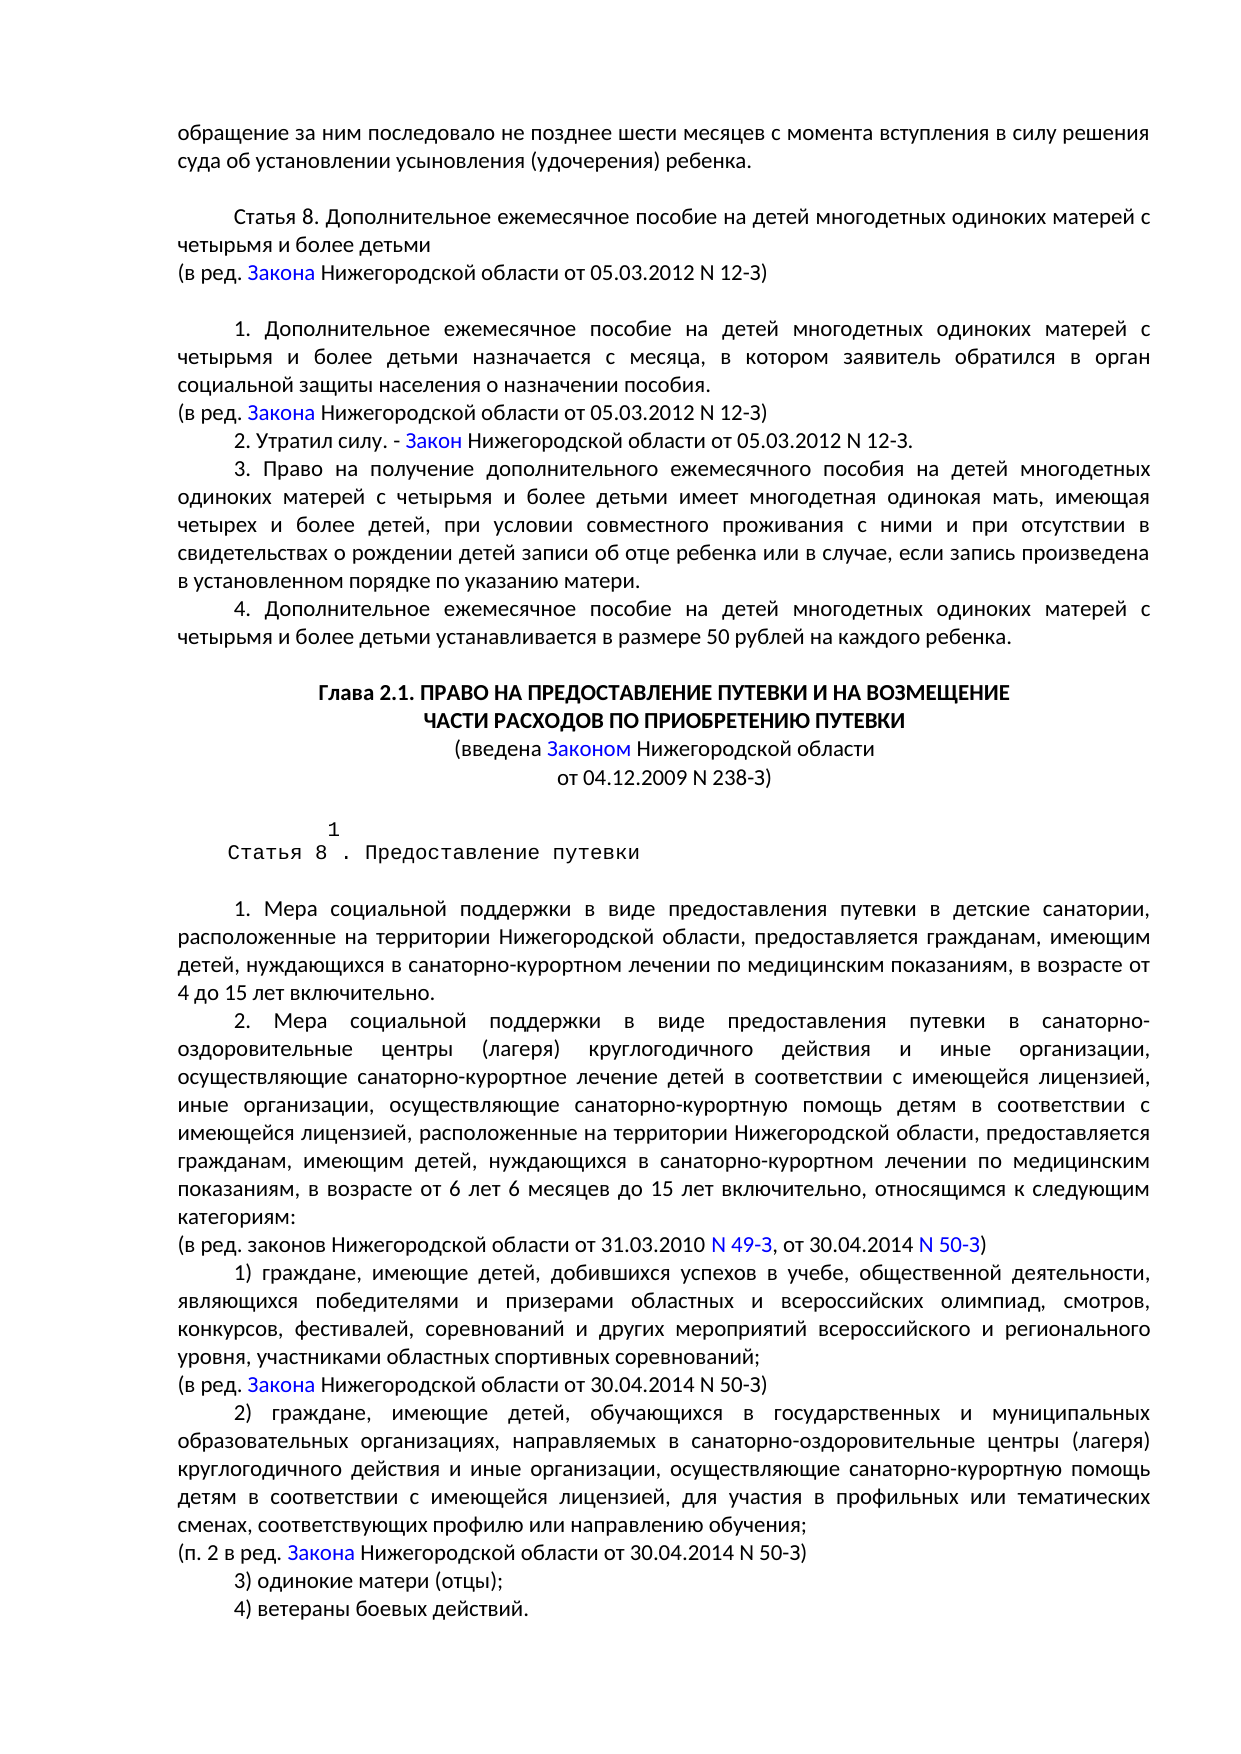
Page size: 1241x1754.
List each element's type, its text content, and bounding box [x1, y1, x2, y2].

text 2. Мера социальной поддержки в виде предоставления путевки в санаторно-оздоровительные центры (лагеря) круглогодичного действия и иные организации, осуществляющие санаторно-курортное лечение детей в соответствии с имеющейся лицензией, иные организации, осуществляющие санаторно-курортную помощь детям в соответствии с имеющейся лицензией, расположенные на территории Нижегородской области, предоставляется гражданам, имеющим детей, нуждающихся в санаторно-курортном лечении по медицинским показаниям, в возрасте от 6 лет 6 месяцев до 15 лет включительно, относящимся к следующим категориям: [177, 1006, 1152, 1230]
text от 04.12.2009 N 238-З) [177, 763, 1152, 791]
text 2. Утратил силу. - Закон Нижегородской области от 05.03.2012 N 12-З. [177, 426, 1152, 454]
text Статья 8. Дополнительное ежемесячное пособие на детей многодетных одиноких матерей с четырьмя и более детьми [177, 202, 1152, 258]
text Статья 8 . Предоставление путевки [177, 842, 1152, 866]
text 1 [177, 819, 1152, 842]
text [177, 118, 1152, 174]
text (в ред. Закона Нижегородской области от 05.03.2012 N 12-З) [177, 258, 1152, 286]
text 1) граждане, имеющие детей, добившихся успехов в учебе, общественной деятельности, являющихся победителями и призерами областных и всероссийских олимпиад, смотров, конкурсов, фестивалей, соревнований и других мероприятий всероссийского и регионального уровня, участниками областных спортивных соревнований; [177, 1258, 1152, 1370]
title Глава 2.1. ПРАВО НА ПРЕДОСТАВЛЕНИЕ ПУТЕВКИ И НА ВОЗМЕЩЕНИЕ [177, 678, 1152, 707]
text 3. Право на получение дополнительного ежемесячного пособия на детей многодетных одиноких матерей с четырьмя и более детьми имеет многодетная одинокая мать, имеющая четырех и более детей, при условии совместного проживания с ними и при отсутствии в свидетельствах о рождении детей записи об отце ребенка или в случае, если запись произведена в установленном порядке по указанию матери. [177, 454, 1152, 594]
title ЧАСТИ РАСХОДОВ ПО ПРИОБРЕТЕНИЮ ПУТЕВКИ [177, 707, 1152, 734]
text 3) одинокие матери (отцы); [177, 1566, 1152, 1594]
text (п. 2 в ред. Закона Нижегородской области от 30.04.2014 N 50-З) [177, 1538, 1152, 1566]
text 4. Дополнительное ежемесячное пособие на детей многодетных одиноких матерей с четырьмя и более детьми устанавливается в размере 50 рублей на каждого ребенка. [177, 594, 1152, 651]
text 4) ветераны боевых действий. [177, 1594, 1152, 1622]
text (введена Законом Нижегородской области [177, 734, 1152, 763]
text (в ред. законов Нижегородской области от 31.03.2010 N 49-З, от 30.04.2014 N 50-З) [177, 1230, 1152, 1258]
text 1. Дополнительное ежемесячное пособие на детей многодетных одиноких матерей с четырьмя и более детьми назначается с месяца, в котором заявитель обратился в орган социальной защиты населения о назначении пособия. [177, 314, 1152, 398]
text 1. Мера социальной поддержки в виде предоставления путевки в детские санатории, расположенные на территории Нижегородской области, предоставляется гражданам, имеющим детей, нуждающихся в санаторно-курортном лечении по медицинским показаниям, в возрасте от 4 до 15 лет включительно. [177, 894, 1152, 1006]
text (в ред. Закона Нижегородской области от 05.03.2012 N 12-З) [177, 398, 1152, 426]
text 2) граждане, имеющие детей, обучающихся в государственных и муниципальных образовательных организациях, направляемых в санаторно-оздоровительные центры (лагеря) круглогодичного действия и иные организации, осуществляющие санаторно-курортную помощь детям в соответствии с имеющейся лицензией, для участия в профильных или тематических сменах, соответствующих профилю или направлению обучения; [177, 1398, 1152, 1538]
text (в ред. Закона Нижегородской области от 30.04.2014 N 50-З) [177, 1370, 1152, 1398]
